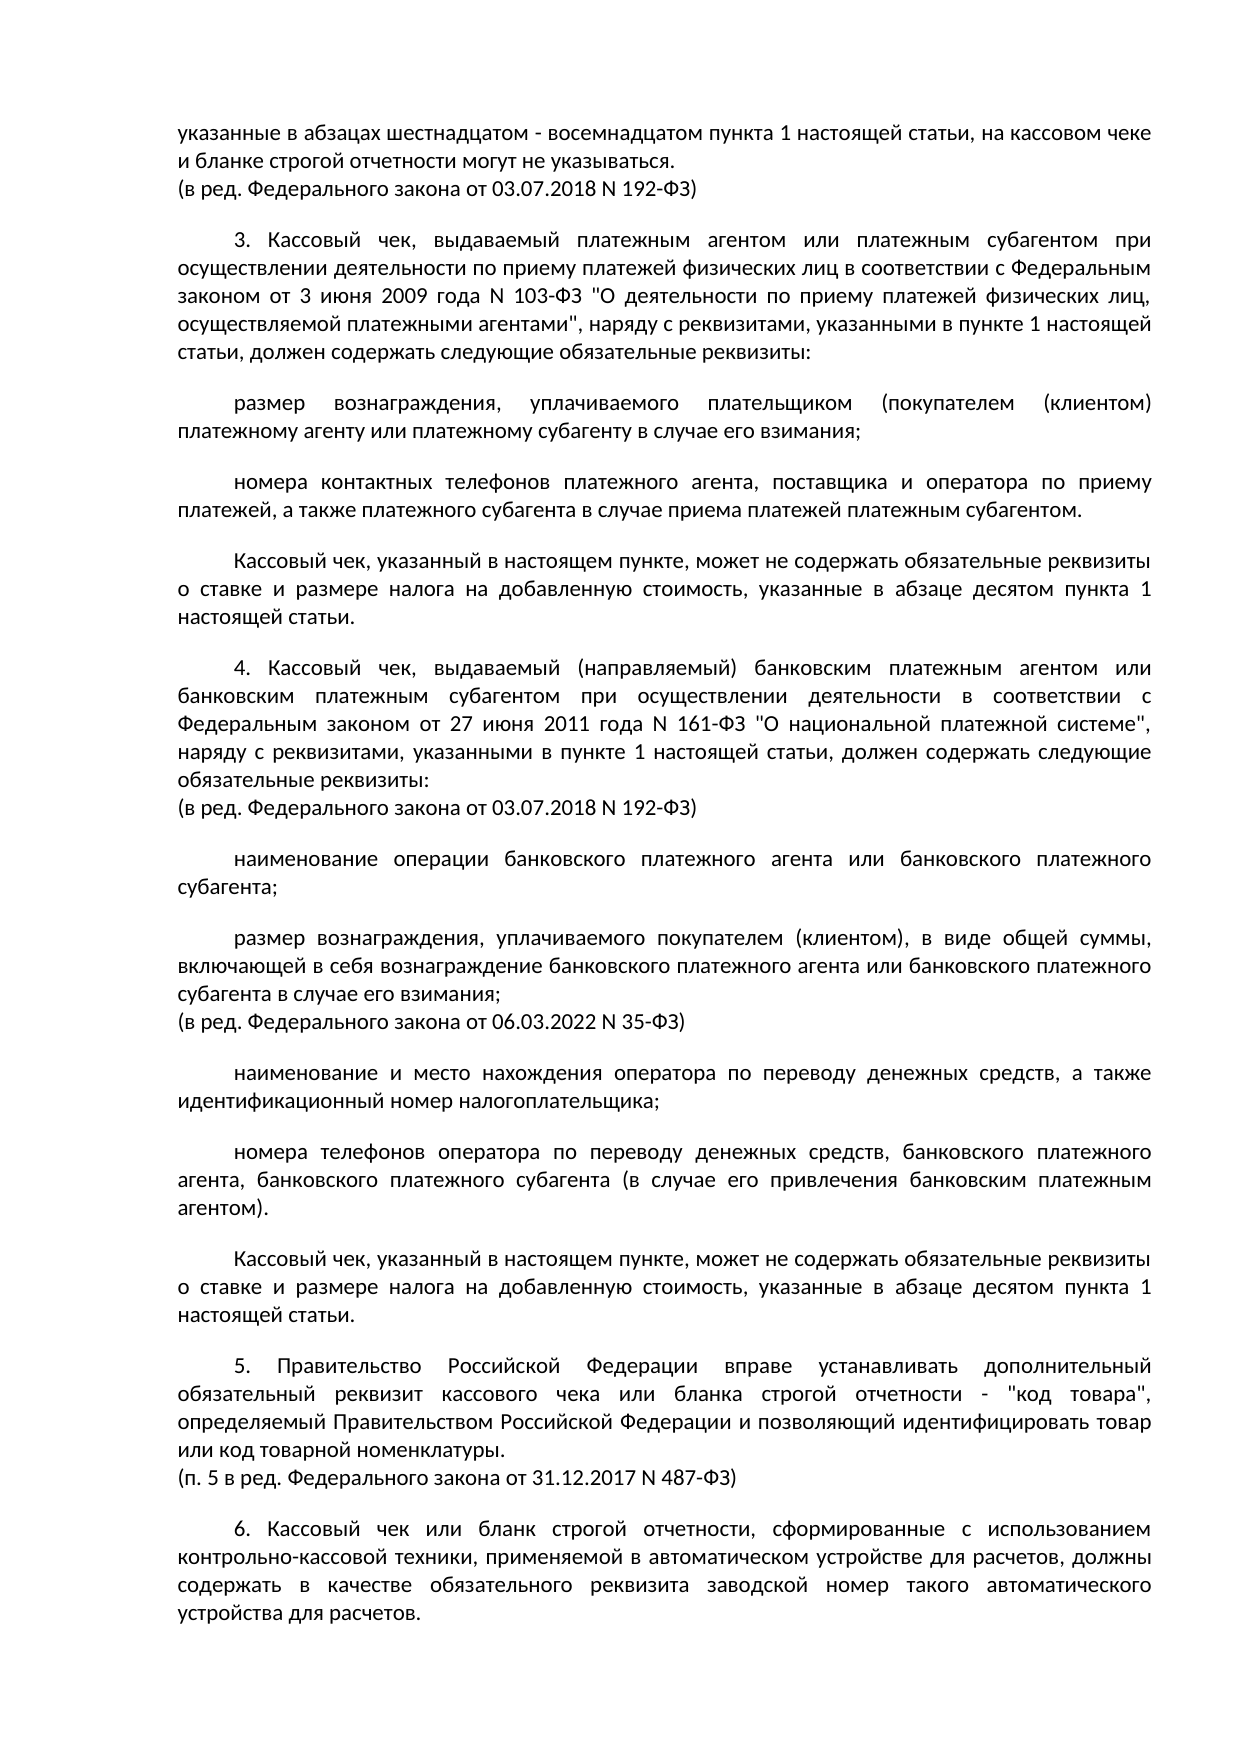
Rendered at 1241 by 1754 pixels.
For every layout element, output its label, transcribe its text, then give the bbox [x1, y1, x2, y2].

text (в ред. Федерального закона от 03.07.2018 N 192-ФЗ) [177, 793, 1152, 821]
text Кассовый чек, указанный в настоящем пункте, может не содержать обязательные реквизиты о ставке и размере налога на добавленную стоимость, указанные в абзаце десятом пункта 1 настоящей статьи. [177, 1244, 1152, 1328]
text Кассовый чек, указанный в настоящем пункте, может не содержать обязательные реквизиты о ставке и размере налога на добавленную стоимость, указанные в абзаце десятом пункта 1 настоящей статьи. [177, 546, 1152, 630]
text 5. Правительство Российской Федерации вправе устанавливать дополнительный обязательный реквизит кассового чека или бланка строгой отчетности - "код товара", определяемый Правительством Российской Федерации и позволяющий идентифицировать товар или код товарной номенклатуры. [177, 1351, 1152, 1463]
text (п. 5 в ред. Федерального закона от 31.12.2017 N 487-ФЗ) [177, 1463, 1152, 1491]
text наименование и место нахождения оператора по переводу денежных средств, а также идентификационный номер налогоплательщика; [177, 1058, 1152, 1114]
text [177, 118, 1152, 174]
text 6. Кассовый чек или бланк строгой отчетности, сформированные с использованием контрольно-кассовой техники, применяемой в автоматическом устройстве для расчетов, должны содержать в качестве обязательного реквизита заводской номер такого автоматического устройства для расчетов. [177, 1514, 1152, 1626]
text 3. Кассовый чек, выдаваемый платежным агентом или платежным субагентом при осуществлении деятельности по приему платежей физических лиц в соответствии с Федеральным законом от 3 июня 2009 года N 103-ФЗ "О деятельности по приему платежей физических лиц, осуществляемой платежными агентами", наряду с реквизитами, указанными в пункте 1 настоящей статьи, должен содержать следующие обязательные реквизиты: [177, 225, 1152, 365]
text (в ред. Федерального закона от 03.07.2018 N 192-ФЗ) [177, 174, 1152, 202]
text (в ред. Федерального закона от 06.03.2022 N 35-ФЗ) [177, 1007, 1152, 1035]
text номера контактных телефонов платежного агента, поставщика и оператора по приему платежей, а также платежного субагента в случае приема платежей платежным субагентом. [177, 467, 1152, 523]
text номера телефонов оператора по переводу денежных средств, банковского платежного агента, банковского платежного субагента (в случае его привлечения банковским платежным агентом). [177, 1137, 1152, 1221]
text размер вознаграждения, уплачиваемого покупателем (клиентом), в виде общей суммы, включающей в себя вознаграждение банковского платежного агента или банковского платежного субагента в случае его взимания; [177, 923, 1152, 1007]
text размер вознаграждения, уплачиваемого плательщиком (покупателем (клиентом) платежному агенту или платежному субагенту в случае его взимания; [177, 388, 1152, 444]
text 4. Кассовый чек, выдаваемый (направляемый) банковским платежным агентом или банковским платежным субагентом при осуществлении деятельности в соответствии с Федеральным законом от 27 июня 2011 года N 161-ФЗ "О национальной платежной системе", наряду с реквизитами, указанными в пункте 1 настоящей статьи, должен содержать следующие обязательные реквизиты: [177, 653, 1152, 793]
text наименование операции банковского платежного агента или банковского платежного субагента; [177, 844, 1152, 900]
